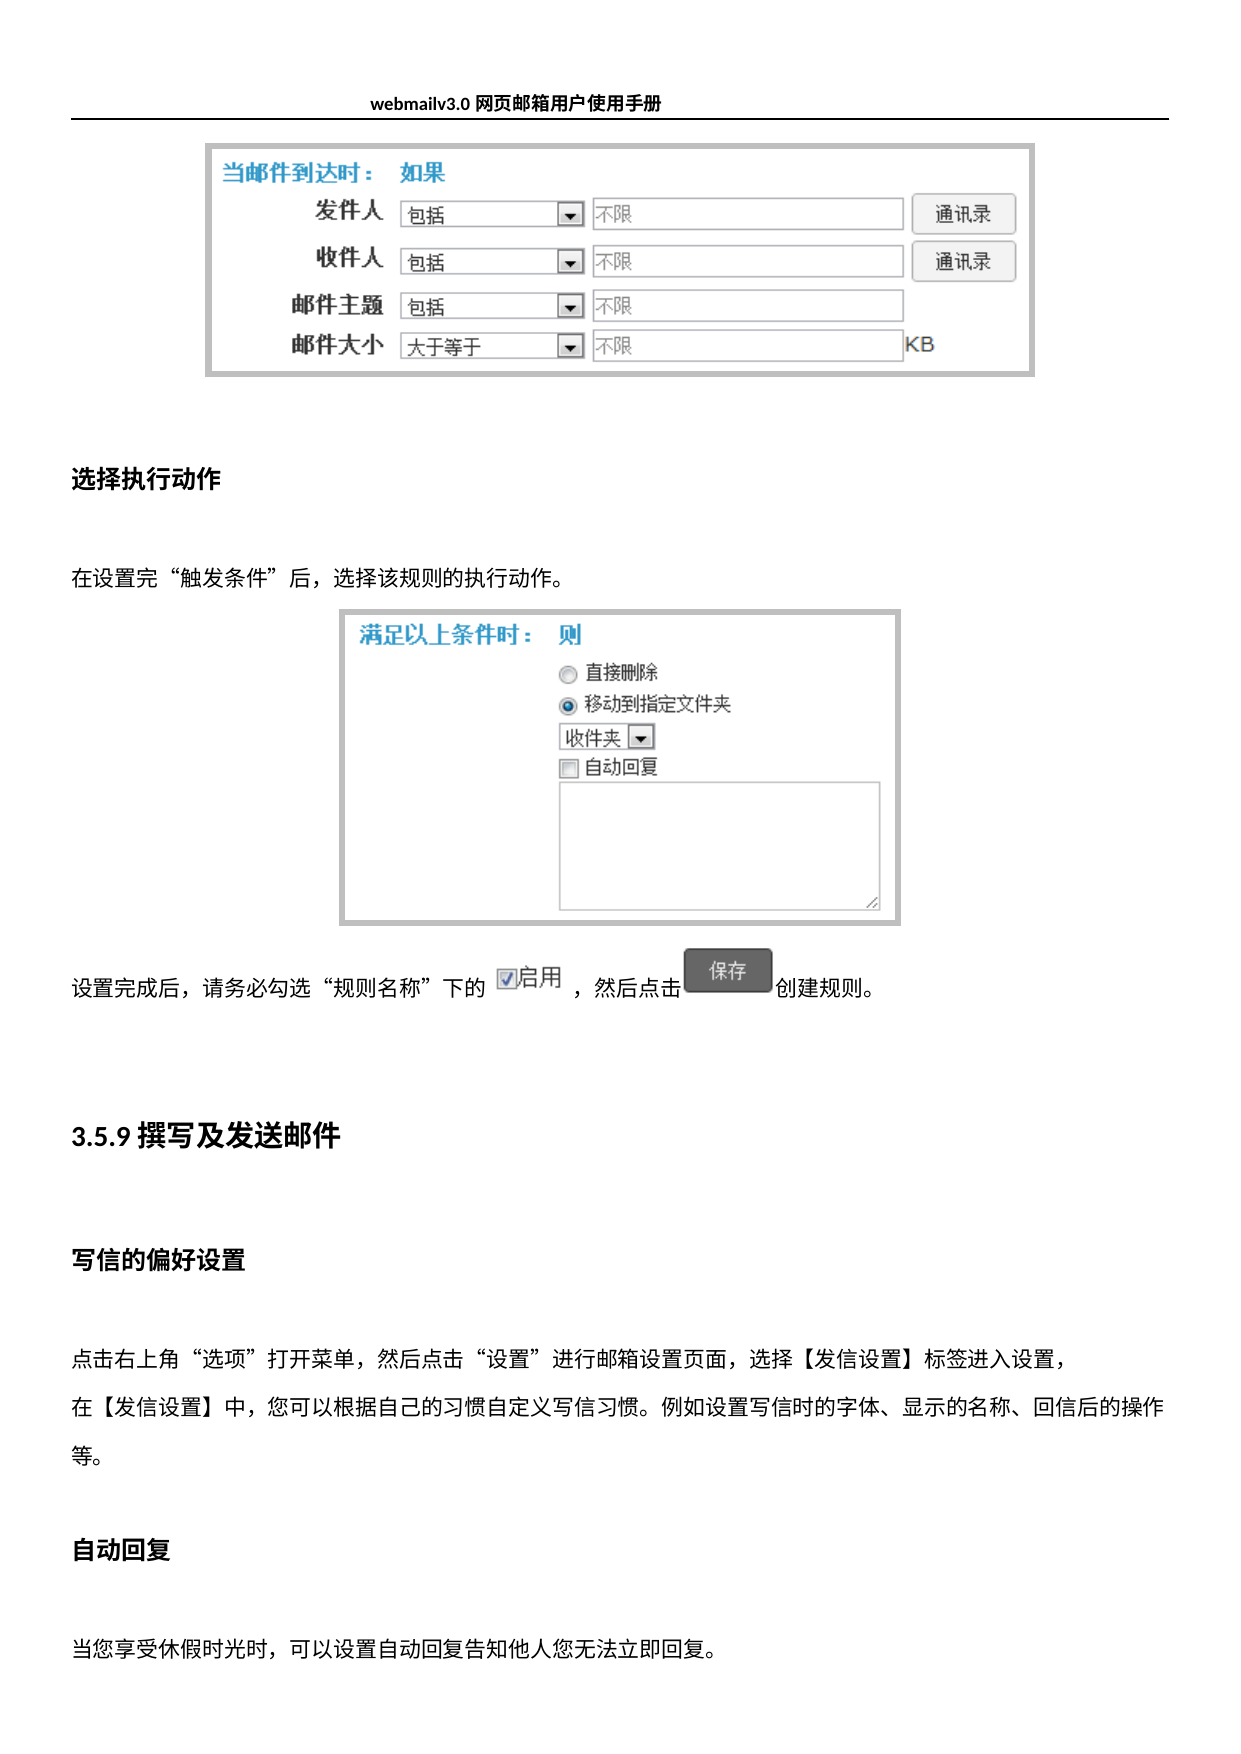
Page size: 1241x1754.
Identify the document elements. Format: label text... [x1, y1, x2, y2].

text 在【发信设置】中，您可以根据自己的习惯自定义写信习惯。例如设置写信时的字体、显示的名称、回信后的操作等。 [71, 1390, 1169, 1471]
picture [681, 947, 776, 996]
picture [486, 961, 573, 996]
text 当您享受休假时光时，可以设置自动回复告知他人您无法立即回复。 [71, 1632, 1169, 1664]
picture [212, 149, 1029, 371]
picture [345, 615, 895, 920]
text 设置完成后，请务必勾选“规则名称”下的，然后点击创建规则。 [71, 947, 1169, 1012]
text 点击右上角“选项”打开菜单，然后点击“设置”进行邮箱设置页面，选择【发信设置】标签进入设置， [71, 1342, 1169, 1374]
subtitle 3.5.9 撰写及发送邮件 [71, 1101, 1169, 1166]
subtitle 自动回复 [71, 1516, 1169, 1581]
subtitle 选择执行动作 [71, 445, 1169, 510]
subtitle 写信的偏好设置 [71, 1226, 1169, 1291]
text 在设置完“触发条件”后，选择该规则的执行动作。 [71, 561, 1169, 593]
